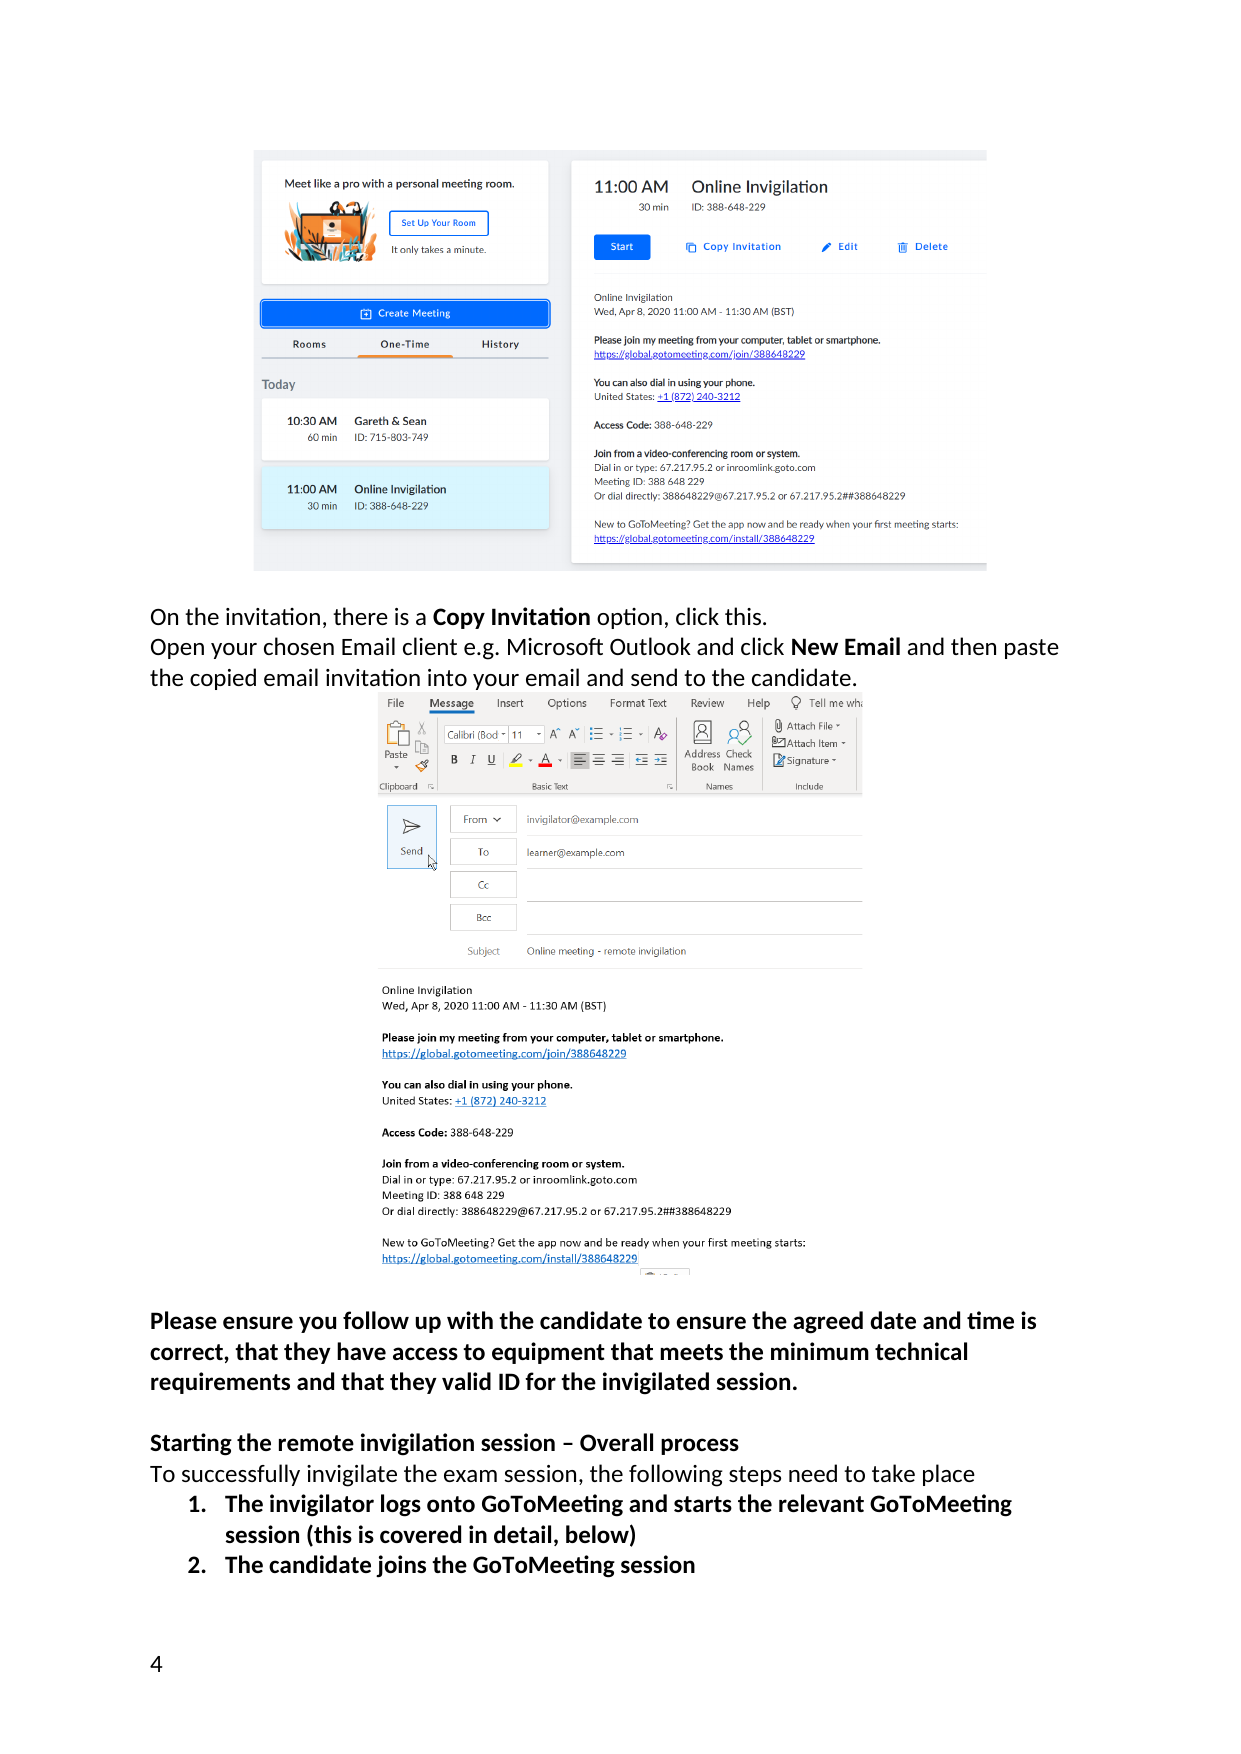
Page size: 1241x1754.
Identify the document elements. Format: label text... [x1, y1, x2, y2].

text Starting the remote invigilation session – Overall process [150, 1427, 1090, 1458]
text Please ensure you follow up with the candidate to ensure the agreed date and time is correct, that they have access to equipment that meets the minimum technical requirements and that they valid ID for the invigilated session. [150, 1305, 1090, 1397]
picture [253, 150, 987, 571]
text To successfully invigilate the exam session, the following steps need to take place [150, 1458, 1090, 1488]
picture [377, 692, 863, 1275]
text Open your chosen Email client e.g. Microsoft Outlook and click New Email and then paste the copied email invitation into your email and send to the candidate. [150, 631, 1090, 692]
list The candidate joins the GoToMeeting session [187, 1549, 1090, 1580]
text On the invitation, there is a Copy Invitation option, click this. [150, 601, 1090, 631]
list The invigilator logs onto GoToMeeting and starts the relevant GoToMeeting session (this is covered in detail, below) [187, 1488, 1090, 1549]
